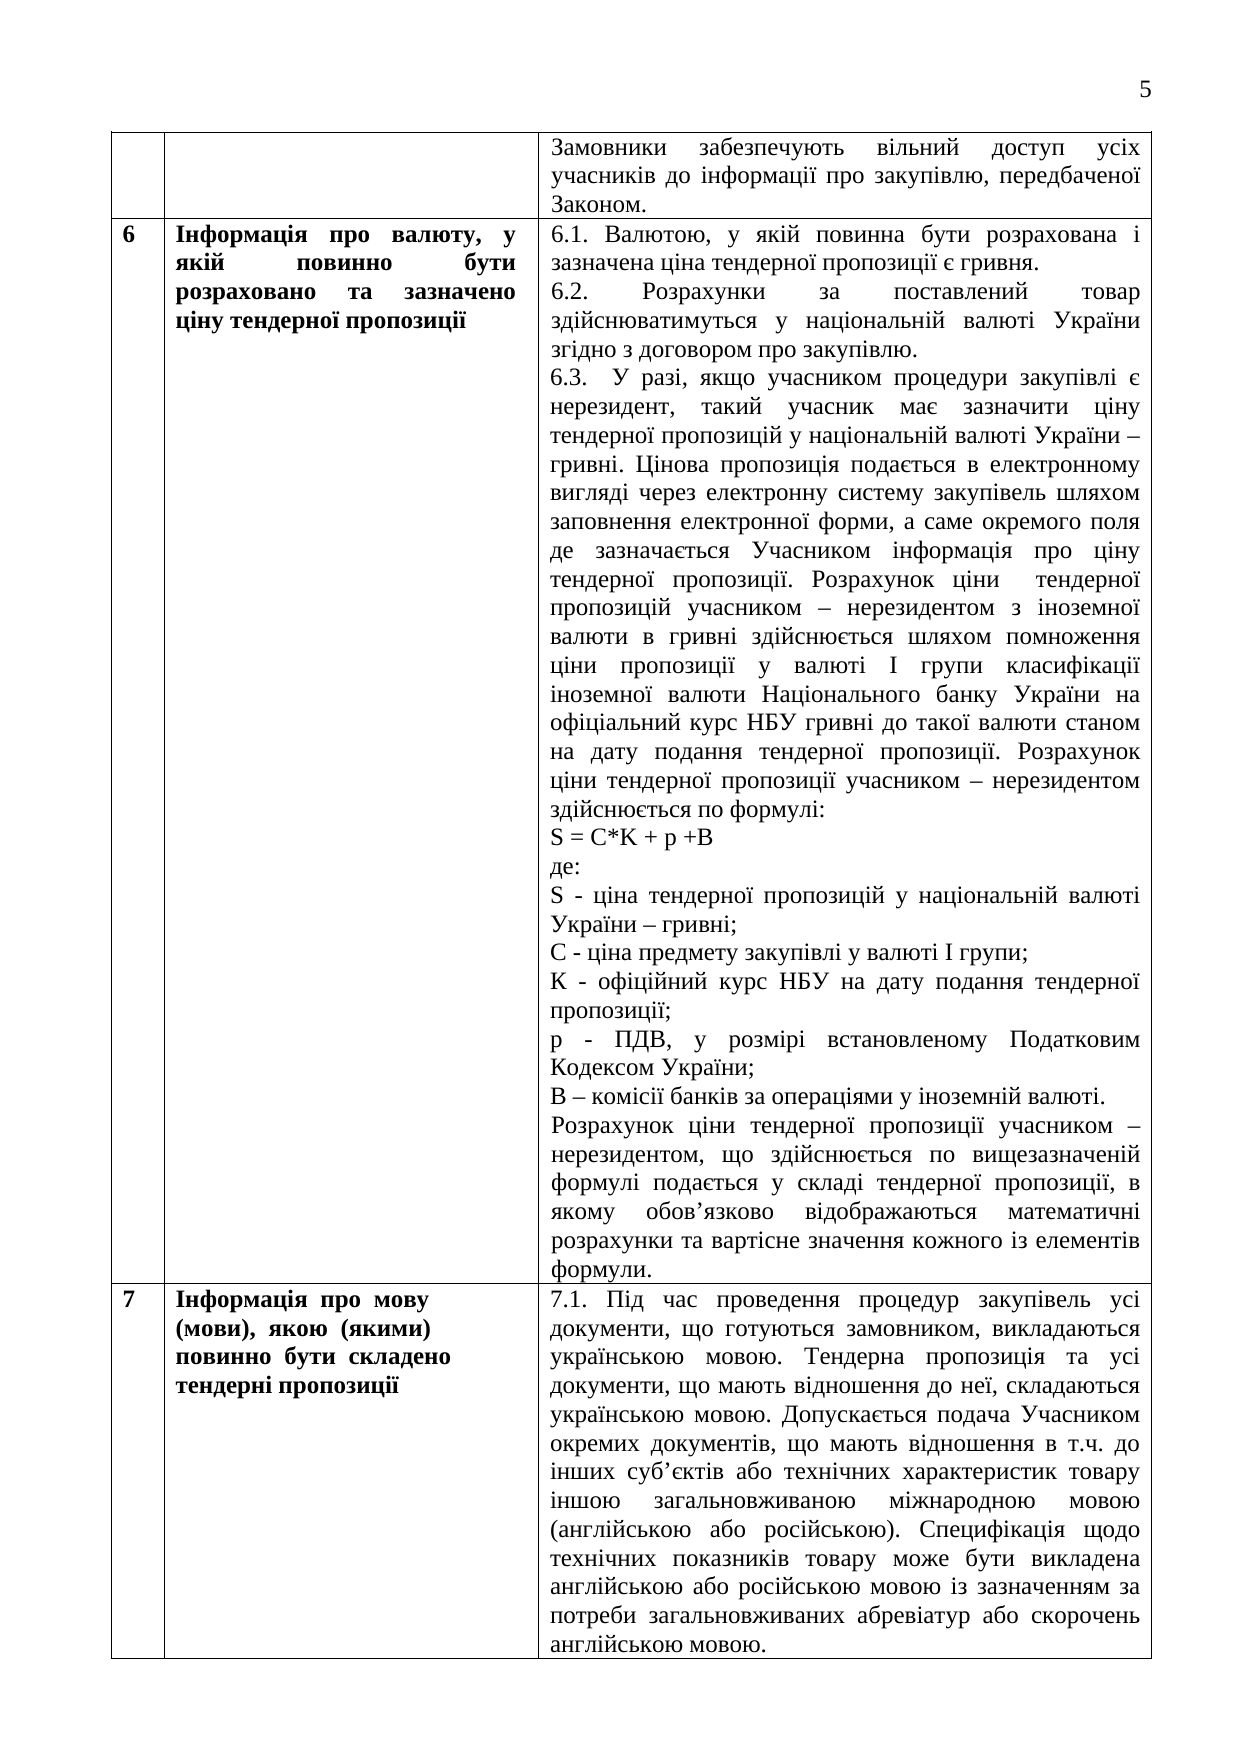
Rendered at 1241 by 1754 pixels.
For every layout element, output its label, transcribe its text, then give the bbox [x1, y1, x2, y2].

table_cell 6.1. Валютою, у якій повинна бути розрахована і зазначена ціна тендерної пропозиції є гривня. 6.2. Розрахунки за поставлений товар здійснюватимуться у національній валюті України згідно з договором про закупівлю. 6.3. У разі, якщо учасником процедури закупівлі є нерезидент, такий учасник має зазначити ціну тендерної пропозицій у національній валюті України – гривні. Цінова пропозиція подається в електронному вигляді через електронну систему закупівель шляхом заповнення електронної форми, а саме окремого поля де зазначається Учасником інформація про ціну тендерної пропозиції. Розрахунок ціни тендерної пропозицій учасником – нерезидентом з іноземної валюти в гривні здійснюється шляхом помноження ціни пропозиції у валюті І групи класифікації іноземної валюти Національного банку України на офіціальний курс НБУ гривні до такої валюти станом на дату подання тендерної пропозиції. Розрахунок ціни тендерної пропозиції учасником – нерезидентом здійснюється по формулі: S = C*K + p +В де: S - ціна тендерної пропозицій у національній валюті України – гривні; C - ціна предмету закупівлі у валюті І групи; К - офіційний курс НБУ на дату подання тендерної пропозиції; р - ПДВ, у розмірі встановленому Податковим Кодексом України; В – комісії банків за операціями у іноземній валюті. Розрахунок ціни тендерної пропозиції учасником – нерезидентом, що здійснюється по вищезазначеній формулі подається у складі тендерної пропозиції, в якому обов’язково відображаються математичні розрахунки та вартісне значення кожного із елементів формули. [539, 219, 1151, 1282]
table_cell 5 [112, 133, 164, 218]
table_cell 7 [112, 1284, 164, 1658]
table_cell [165, 133, 538, 218]
table_cell Інформація про валюту, у якій повинно бути розраховано та зазначено ціну тендерної пропозиції [165, 219, 538, 1282]
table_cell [539, 1284, 1151, 1658]
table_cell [539, 133, 1151, 218]
table_cell 6 [112, 219, 164, 1282]
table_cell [165, 1284, 538, 1658]
